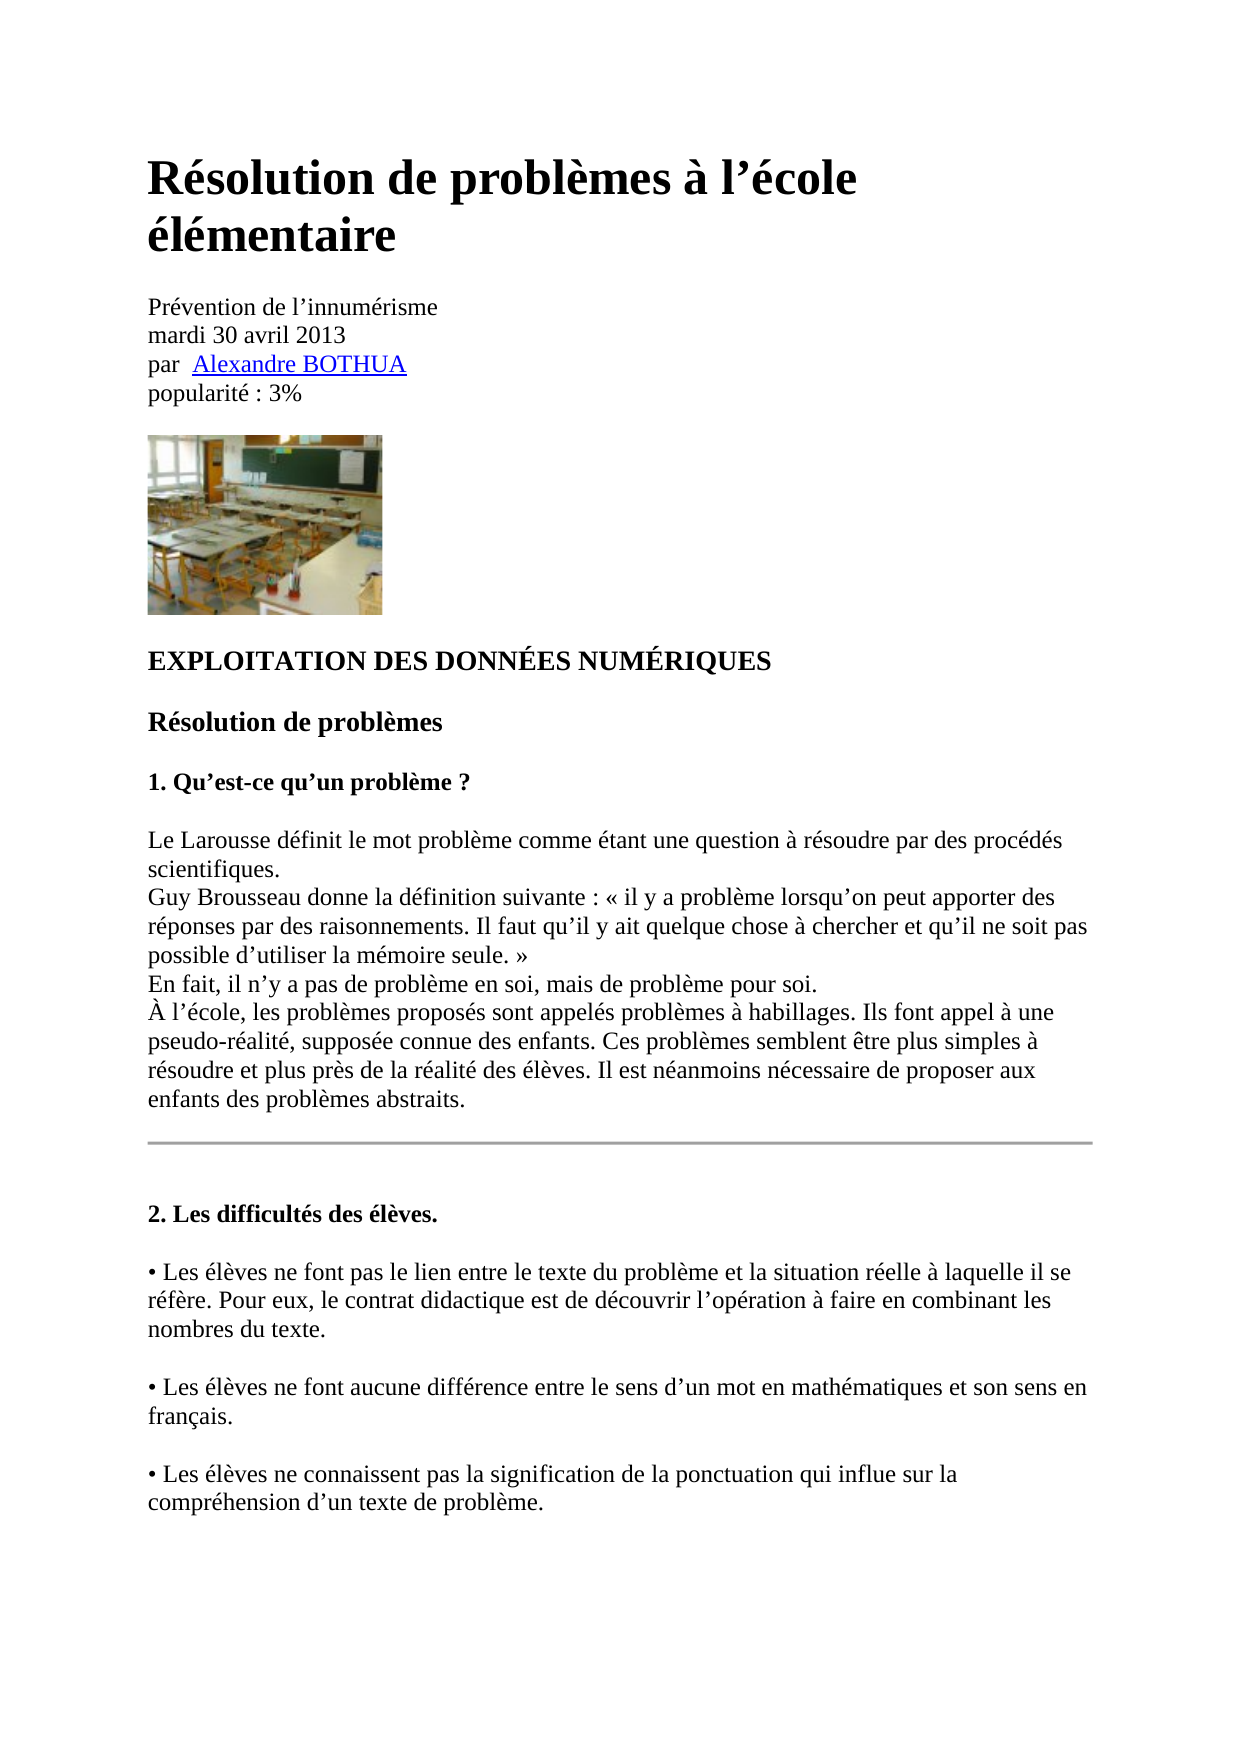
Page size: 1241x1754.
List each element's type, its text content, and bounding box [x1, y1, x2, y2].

text • Les élèves ne font aucune différence entre le sens d’un mot en mathématiques et son sens en français. [148, 1372, 1093, 1429]
text 2. Les difficultés des élèves. [148, 1199, 1093, 1227]
text Résolution de problèmes à l’école élémentaire [148, 148, 1093, 263]
text 1. Qu’est-ce qu’un problème ? [148, 767, 1093, 796]
text Résolution de problèmes [148, 705, 1093, 738]
picture [147, 435, 383, 615]
text Prévention de l’innumérisme [148, 292, 1093, 321]
text EXPLOITATION DES DONNÉES NUMÉRIQUES [148, 644, 1093, 676]
text • Les élèves ne font pas le lien entre le texte du problème et la situation réelle à laquelle il se réfère. Pour eux, le contrat didactique est de découvrir l’opération à faire en combinant les nombres du texte. [148, 1257, 1093, 1343]
text Le Larousse définit le mot problème comme étant une question à résoudre par des procédés scientifiques. Guy Brousseau donne la définition suivante : « il y a problème lorsqu’on peut apporter des réponses par des raisonnements. Il faut qu’il y ait quelque chose à chercher et qu’il ne soit pas possible d’utiliser la mémoire seule. » En fait, il n’y a pas de problème en soi, mais de problème pour soi. À l’école, les problèmes proposés sont appelés problèmes à habillages. Ils font appel à une pseudo-réalité, supposée connue des enfants. Ces problèmes semblent être plus simples à résoudre et plus près de la réalité des élèves. Il est néanmoins nécessaire de proposer aux enfants des problèmes abstraits. [148, 825, 1093, 1112]
text • Les élèves ne connaissent pas la signification de la ponctuation qui influe sur la compréhension d’un texte de problème. [148, 1459, 1093, 1516]
text mardi 30 avril 2013 par Alexandre BOTHUA popularité : 3% [148, 321, 1093, 407]
